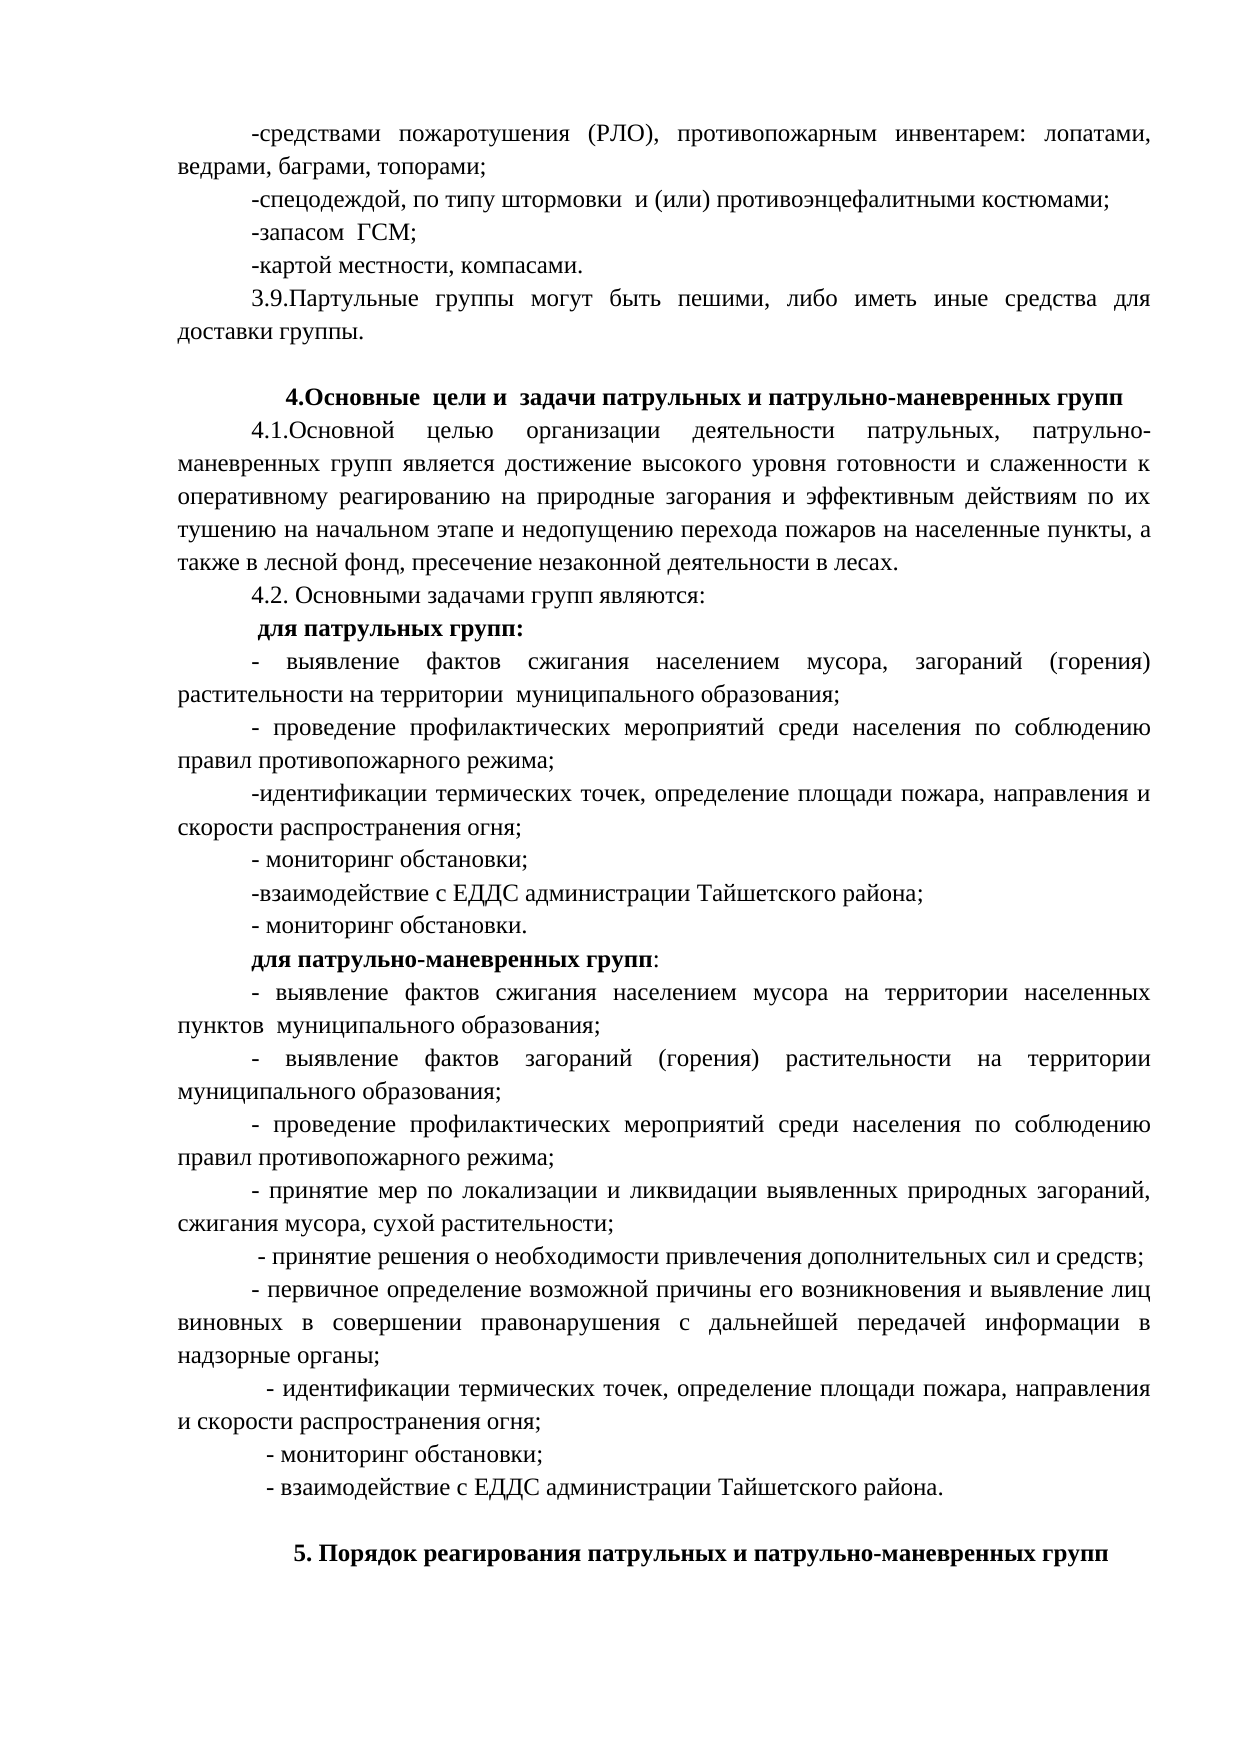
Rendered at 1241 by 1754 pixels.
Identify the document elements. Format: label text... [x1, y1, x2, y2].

text - мониторинг обстановки; [177, 1439, 1152, 1468]
text - выявление фактов загораний (горения) растительности на территории муниципального образования; [177, 1043, 1152, 1104]
text для патрульных групп: [177, 613, 1152, 642]
text - выявление фактов сжигания населением мусора, загораний (горения) растительности на территории муниципального образования; [177, 646, 1152, 708]
text 4.Основные цели и задачи патрульных и патрульно-маневренных групп [177, 382, 1152, 411]
text - проведение профилактических мероприятий среди населения по соблюдению правил противопожарного режима; [177, 712, 1152, 774]
text - взаимодействие с ЕДДС администрации Тайшетского района. [177, 1472, 1152, 1501]
text - выявление фактов сжигания населением мусора на территории населенных пунктов муниципального образования; [177, 977, 1152, 1038]
text -средствами пожаротушения (РЛО), противопожарным инвентарем: лопатами, ведрами, баграми, топорами; [177, 118, 1152, 180]
text 3.9.Партульные группы могут быть пешими, либо иметь иные средства для доставки группы. [177, 283, 1152, 345]
text - проведение профилактических мероприятий среди населения по соблюдению правил противопожарного режима; [177, 1109, 1152, 1171]
text - первичное определение возможной причины его возникновения и выявление лиц виновных в совершении правонарушения с дальнейшей передачей информации в надзорные органы; [177, 1274, 1152, 1369]
text - принятие мер по локализации и ликвидации выявленных природных загораний, сжигания мусора, сухой растительности; [177, 1175, 1152, 1237]
text - принятие решения о необходимости привлечения дополнительных сил и средств; [177, 1241, 1152, 1269]
text -запасом ГСМ; [177, 217, 1152, 246]
text -идентификации термических точек, определение площади пожара, направления и скорости распространения огня; [177, 778, 1152, 840]
text 5. Порядок реагирования патрульных и патрульно-маневренных групп [177, 1538, 1152, 1567]
text -спецодеждой, по типу штормовки и (или) противоэнцефалитными костюмами; [177, 184, 1152, 213]
text для патрульно-маневренных групп: [177, 944, 1152, 972]
text -взаимодействие с ЕДДС администрации Тайшетского района; [177, 878, 1152, 906]
text - мониторинг обстановки; [177, 844, 1152, 873]
text 4.2. Основными задачами групп являются: [177, 580, 1152, 609]
text 4.1.Основной целью организации деятельности патрульных, патрульно-маневренных групп является достижение высокого уровня готовности и слаженности к оперативному реагированию на природные загорания и эффективным действиям по их тушению на начальном этапе и недопущению перехода пожаров на населенные пункты, а также в лесной фонд, пресечение незаконной деятельности в лесах. [177, 415, 1152, 576]
text - идентификации термических точек, определение площади пожара, направления и скорости распространения огня; [177, 1373, 1152, 1435]
text -картой местности, компасами. [177, 250, 1152, 279]
text - мониторинг обстановки. [177, 911, 1152, 939]
